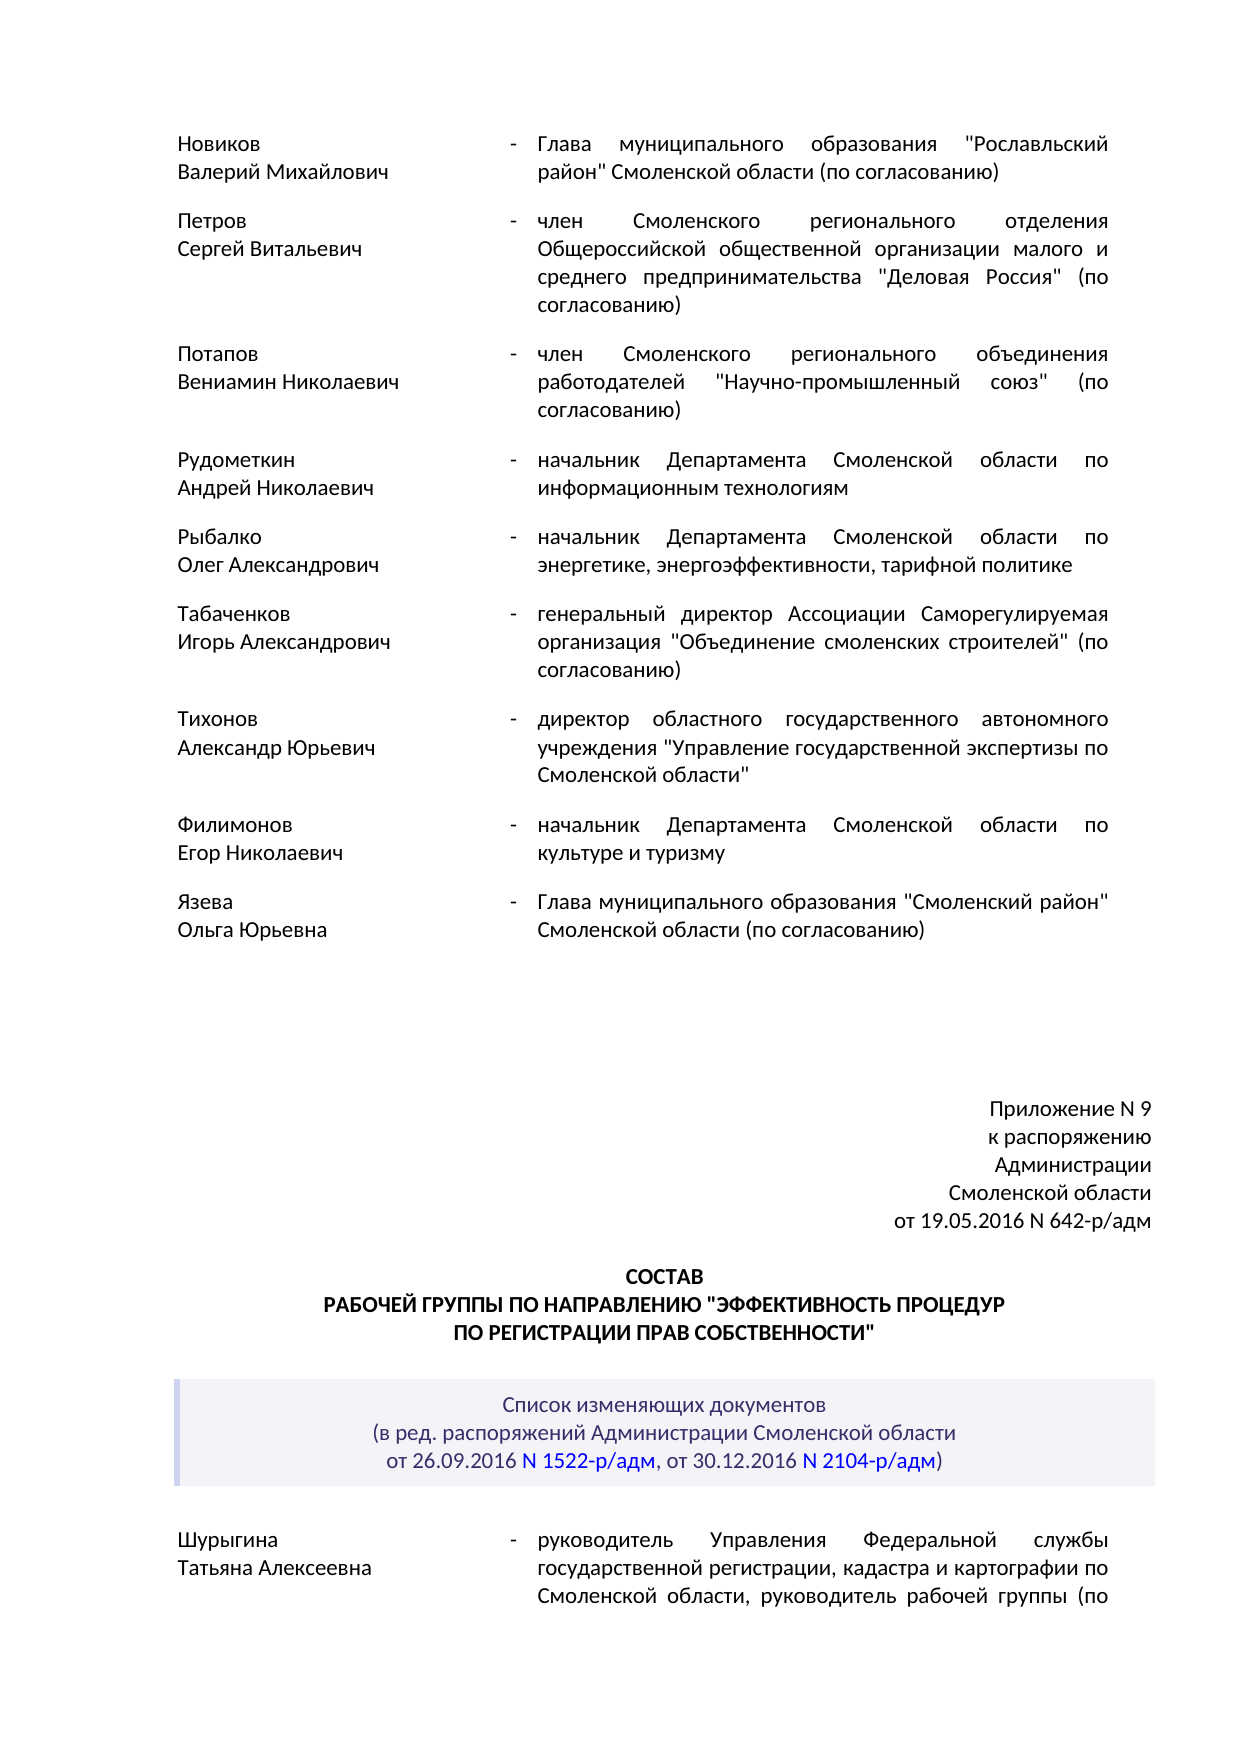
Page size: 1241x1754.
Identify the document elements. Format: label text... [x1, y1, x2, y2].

title РАБОЧЕЙ ГРУППЫ ПО НАПРАВЛЕНИЮ "ЭФФЕКТИВНОСТЬ ПРОЦЕДУР [177, 1290, 1152, 1318]
table_cell Глава муниципального образования "Смоленский район" Смоленской области (по согласованию) [531, 877, 1116, 954]
table_cell начальник Департамента Смоленской области по информационным технологиям [531, 434, 1116, 511]
table_cell Глава муниципального образования "Рославльский район" Смоленской области (по согласованию) [531, 118, 1116, 195]
text к распоряжению [177, 1122, 1152, 1150]
table_header Список изменяющих документов (в ред. распоряжений Администрации Смоленской области от 26.09.2016 N 1522-р/адм, от 30.12.2016 N 2104-р/адм) [180, 1379, 1149, 1486]
table_cell Рыбалко Олег Александрович [171, 511, 495, 589]
table_cell Филимонов Егор Николаевич [171, 799, 495, 877]
table_cell член Смоленского регионального объединения работодателей "Научно-промышленный союз" (по согласованию) [531, 329, 1116, 434]
table_cell Тихонов Александр Юрьевич [171, 694, 495, 799]
table_cell генеральный директор Ассоциации Саморегулируемая организация "Объединение смоленских строителей" (по согласованию) [531, 589, 1116, 694]
table_cell - [495, 329, 531, 434]
table_cell начальник Департамента Смоленской области по энергетике, энергоэффективности, тарифной политике [531, 511, 1116, 589]
table_cell начальник Департамента Смоленской области по культуре и туризму [531, 799, 1116, 877]
table_cell Потапов Вениамин Николаевич [171, 329, 495, 434]
table_cell Петров Сергей Витальевич [171, 195, 495, 329]
table_cell - [495, 118, 531, 195]
table_header - [495, 1514, 531, 1619]
table_cell - [495, 434, 531, 511]
table_cell директор областного государственного автономного учреждения "Управление государственной экспертизы по Смоленской области" [531, 694, 1116, 799]
text Администрации [177, 1150, 1152, 1178]
text Приложение N 9 [177, 1094, 1152, 1122]
table_cell Язева Ольга Юрьевна [171, 877, 495, 954]
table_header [171, 1514, 495, 1619]
table_cell Рудометкин Андрей Николаевич [171, 434, 495, 511]
title ПО РЕГИСТРАЦИИ ПРАВ СОБСТВЕННОСТИ" [177, 1318, 1152, 1346]
table_cell - [495, 589, 531, 694]
table_cell Табаченков Игорь Александрович [171, 589, 495, 694]
table_cell - [495, 694, 531, 799]
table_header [531, 1514, 1116, 1619]
table_cell член Смоленского регионального отделения Общероссийской общественной организации малого и среднего предпринимательства "Деловая Россия" (по согласованию) [531, 195, 1116, 329]
text от 19.05.2016 N 642-р/адм [177, 1206, 1152, 1234]
table_cell - [495, 877, 531, 954]
table_cell - [495, 195, 531, 329]
table_cell - [495, 799, 531, 877]
table_cell - [495, 511, 531, 589]
text Смоленской области [177, 1178, 1152, 1206]
title СОСТАВ [177, 1262, 1152, 1290]
table_cell Новиков Валерий Михайлович [171, 118, 495, 195]
